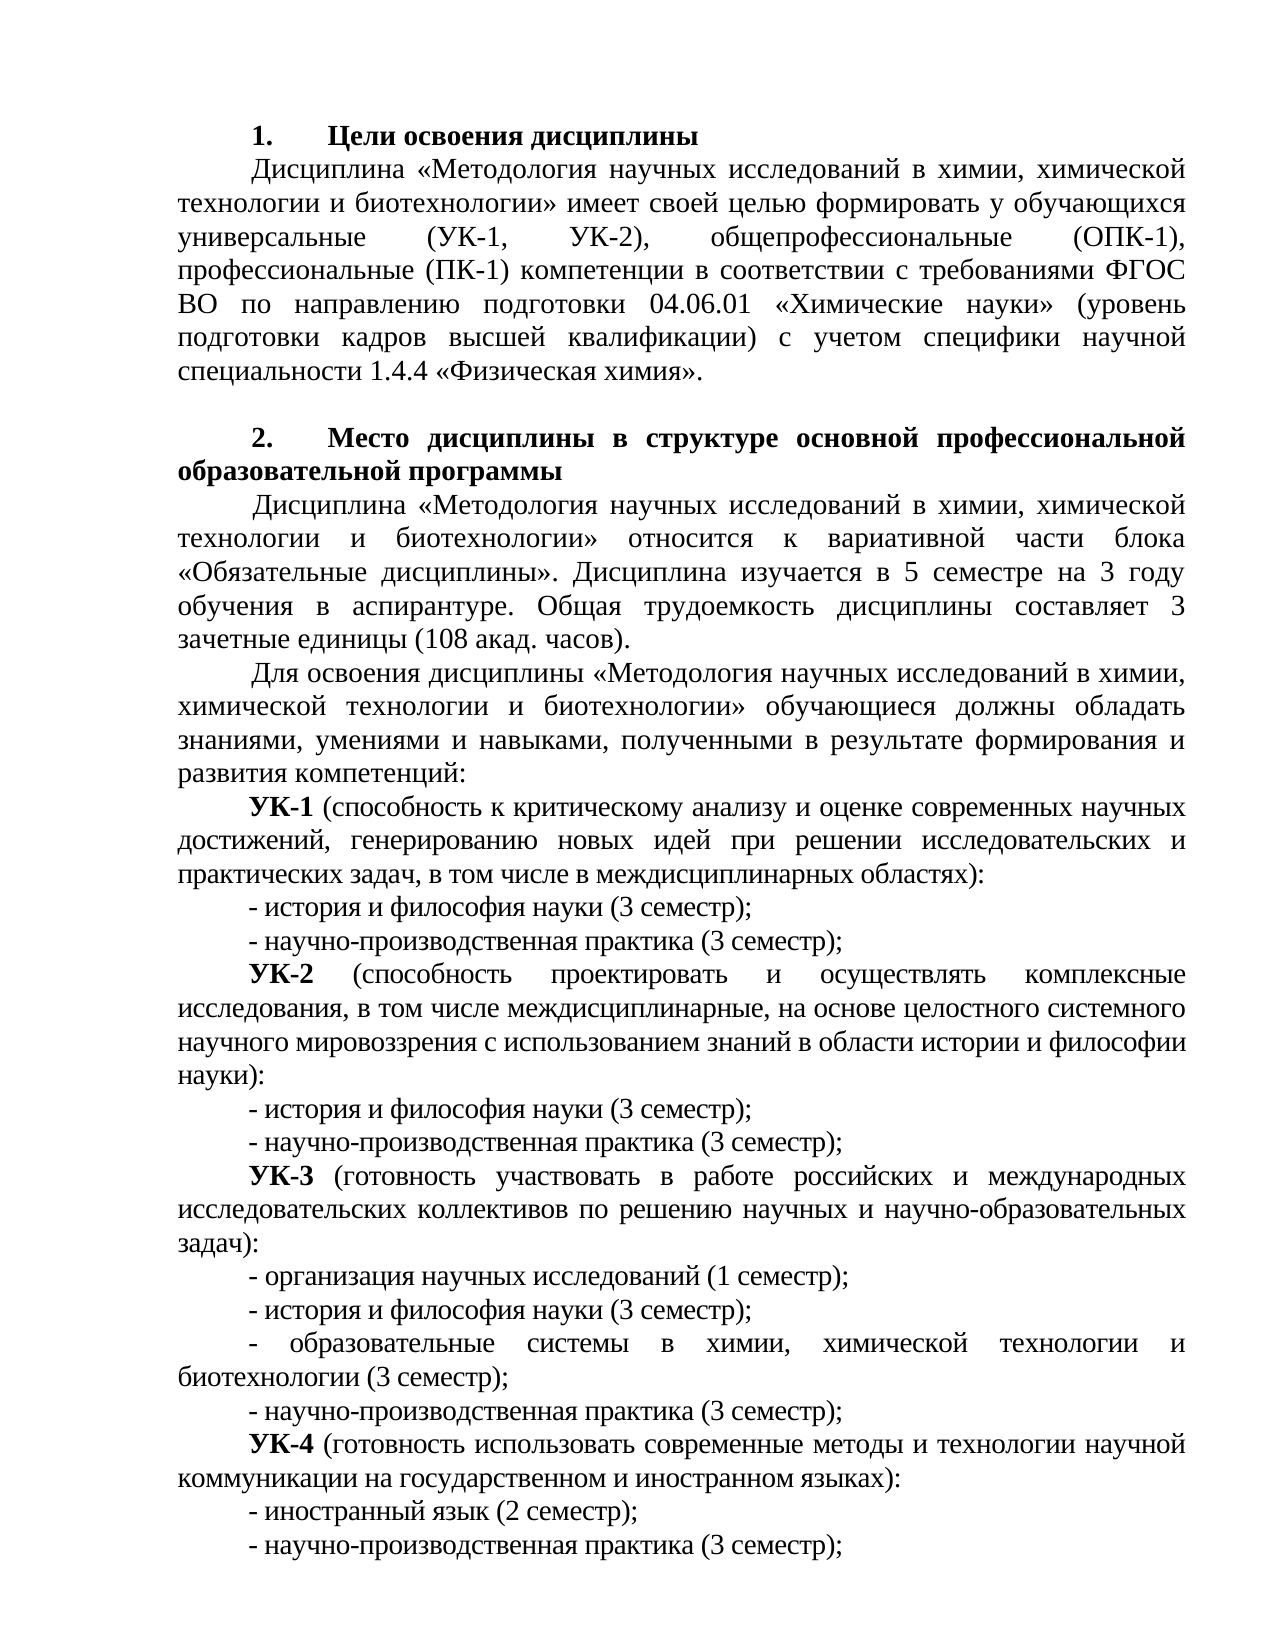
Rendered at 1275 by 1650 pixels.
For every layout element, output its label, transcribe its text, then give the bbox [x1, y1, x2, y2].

text - организация научных исследований (1 семестр); [177, 1258, 1186, 1292]
text - история и философия науки (3 семестр); [177, 1292, 1186, 1326]
text - научно-производственная практика (3 семестр); [177, 1124, 1186, 1158]
text УК-4 (готовность использовать современные методы и технологии научной коммуникации на государственном и иностранном языках): [177, 1426, 1186, 1493]
text - история и философия науки (3 семестр); [177, 889, 1186, 923]
text Дисциплина «Методология научных исследований в химии, химической технологии и биотехнологии» имеет своей целью формировать у обучающихся универсальные (УК-1, УК-2), общепрофессиональные (ОПК-1), профессиональные (ПК-1) компетенции в соответствии с требованиями ФГОС ВО по направлению подготовки 04.06.01 «Химические науки» (уровень подготовки кадров высшей квалификации) с учетом специфики научной специальности 1.4.4 «Физическая химия». [177, 152, 1186, 386]
list Место дисциплины в структуре основной профессиональной образовательной программы [177, 420, 1186, 487]
text Для освоения дисциплины «Методология научных исследований в химии, химической технологии и биотехнологии» обучающиеся должны обладать знаниями, умениями и навыками, полученными в результате формирования и развития компетенций: [177, 655, 1186, 789]
text - иностранный язык (2 семестр); [177, 1493, 1186, 1527]
text - научно-производственная практика (3 семестр); [177, 923, 1186, 957]
text УК-2 (способность проектировать и осуществлять комплексные исследования, в том числе междисциплинарные, на основе целостного системного научного мировоззрения с использованием знаний в области истории и философии науки): [177, 957, 1186, 1091]
list Цели освоения дисциплины [177, 118, 1186, 152]
text - образовательные системы в химии, химической технологии и биотехнологии (3 семестр); [177, 1326, 1186, 1393]
text УК-3 (готовность участвовать в работе российских и международных исследовательских коллективов по решению научных и научно-образовательных задач): [177, 1158, 1186, 1258]
text УК-1 (способность к критическому анализу и оценке современных научных достижений, генерированию новых идей при решении исследовательских и практических задач, в том числе в междисциплинарных областях): [177, 789, 1186, 889]
text - научно-производственная практика (3 семестр); [177, 1527, 1186, 1560]
text - история и философия науки (3 семестр); [177, 1091, 1186, 1124]
text - научно-производственная практика (3 семестр); [177, 1393, 1186, 1426]
text Дисциплина «Методология научных исследований в химии, химической технологии и биотехнологии» относится к вариативной части блока «Обязательные дисциплины». Дисциплина изучается в 5 семестре на 3 году обучения в аспирантуре. Общая трудоемкость дисциплины составляет 3 зачетные единицы (108 акад. часов). [177, 487, 1186, 655]
